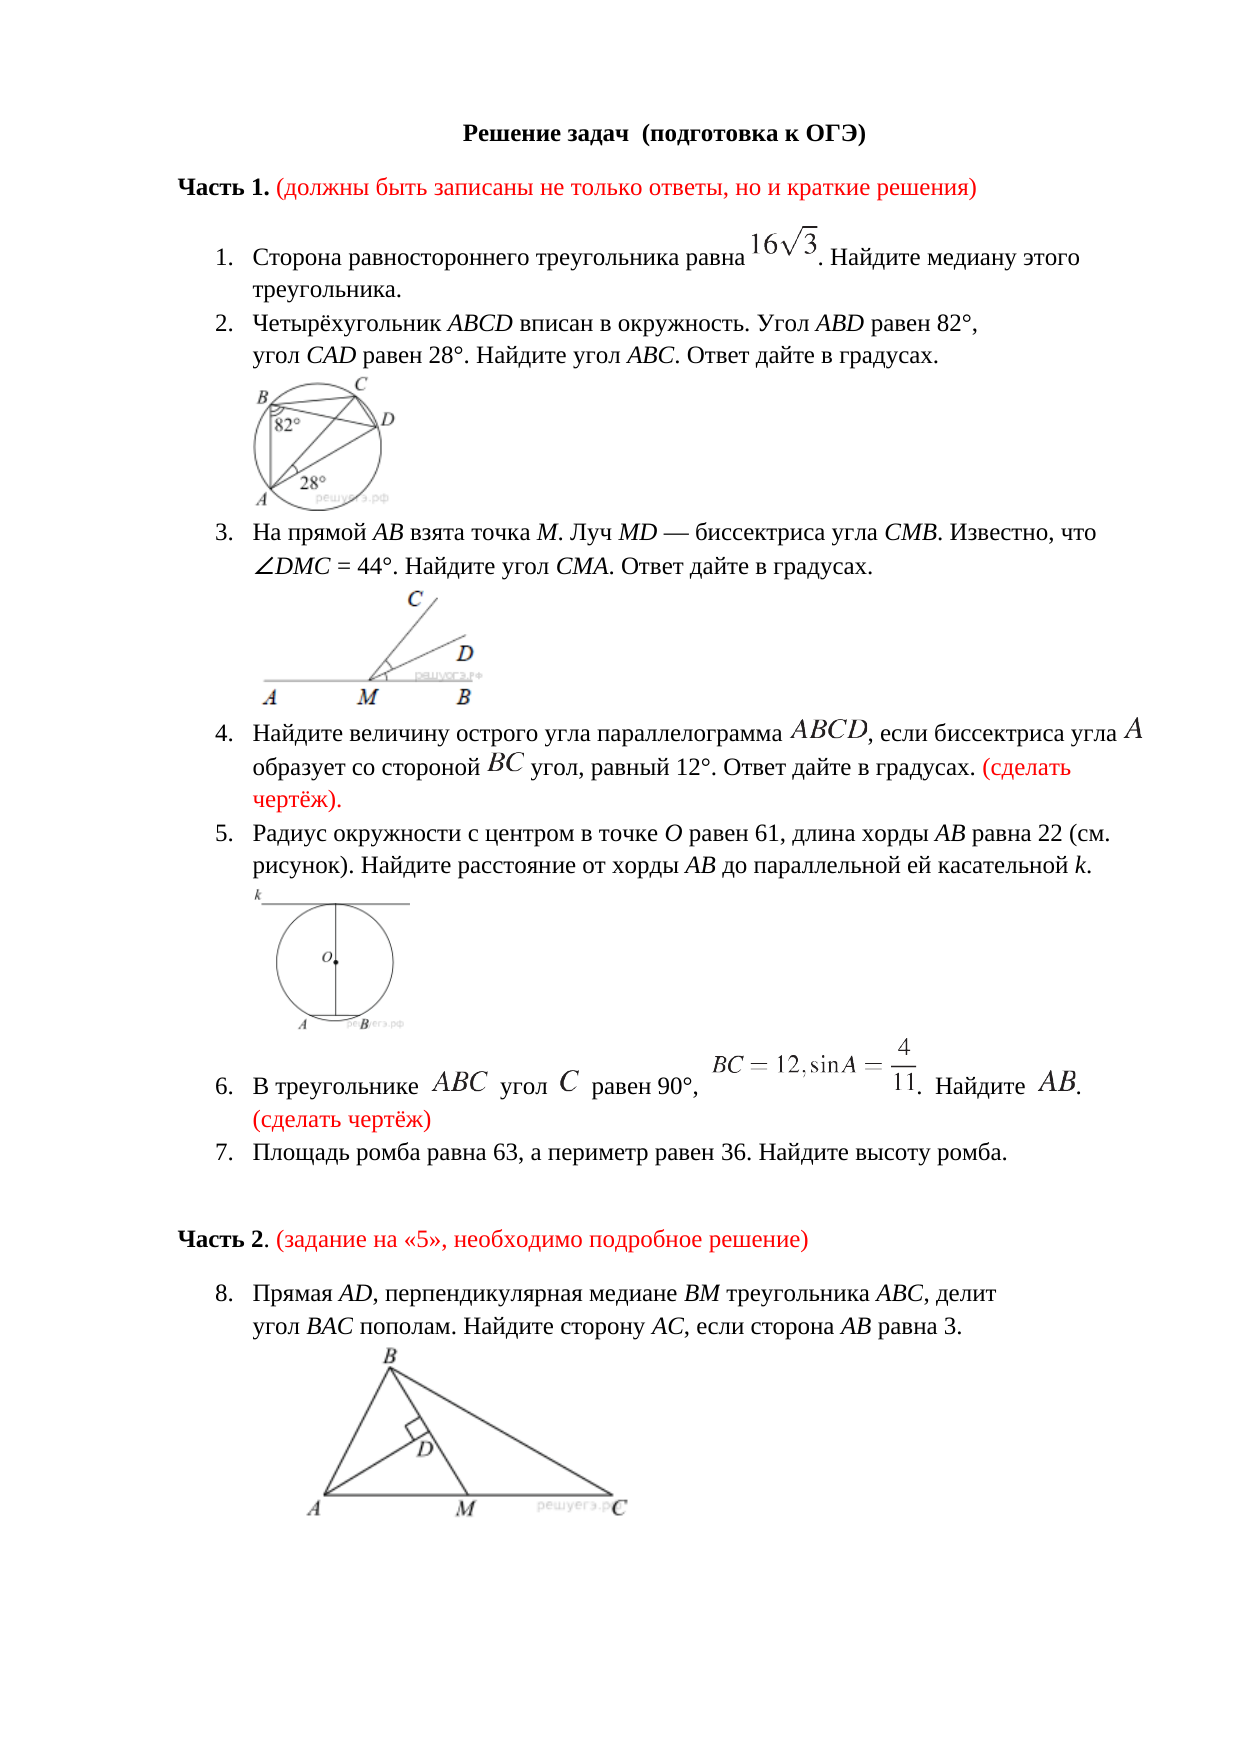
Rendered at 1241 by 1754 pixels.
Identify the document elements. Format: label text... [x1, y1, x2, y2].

picture [252, 373, 398, 511]
picture [302, 1343, 634, 1522]
list В треугольнике угол равен 90°, . Найдите . (сделать чертёж) [215, 1037, 1152, 1133]
picture [751, 225, 818, 265]
text Решение задач (подготовка к ОГЭ) [177, 118, 1152, 147]
list На прямой AB взята точка M. Луч MD — биссектриса угла CMB. Известно, что ∠DMC = 44°. Найдите угол CMA. Ответ дайте в градусах. [215, 515, 1152, 580]
text Часть 1. (должны быть записаны не только ответы, но и краткие решения) [177, 172, 1152, 201]
picture [486, 751, 524, 775]
picture [560, 1069, 579, 1095]
picture [1037, 1069, 1076, 1095]
picture [1123, 716, 1143, 742]
picture [252, 883, 410, 1034]
picture [711, 1037, 917, 1095]
picture [431, 1071, 488, 1095]
list Найдите величину острого угла параллелограмма , если биссектриса угла образует со стороной угол, равный 12°. Ответ дайте в градусах. (сделать чертёж). [215, 717, 1152, 813]
text Часть 2. (задание на «5», необходимо подробное решение) [177, 1224, 1152, 1253]
list Радиус окружности с центром в точке O равен 61, длина хорды AB равна 22 (см. рисунок). Найдите расстояние от хорды AB до параллельной ей касательной k. [215, 818, 1152, 879]
list Прямая AD, перпендикулярная медиане ВМ треугольника АВС, делит угол ВАС пополам. Найдите сторону АС, если сторона АВ равна 3. [215, 1278, 1152, 1340]
list Сторона равностороннего треугольника равна . Найдите медиану этого треугольника. [215, 226, 1152, 303]
picture [789, 718, 868, 742]
picture [252, 584, 484, 713]
list Четырёхугольник ABCD вписан в окружность. Угол ABD равен 82°, угол CAD равен 28°. Найдите угол ABC. Ответ дайте в градусах. [215, 308, 1152, 369]
list Площадь ромба равна 63, а периметр равен 36. Найдите высоту ромба. [215, 1137, 1152, 1166]
